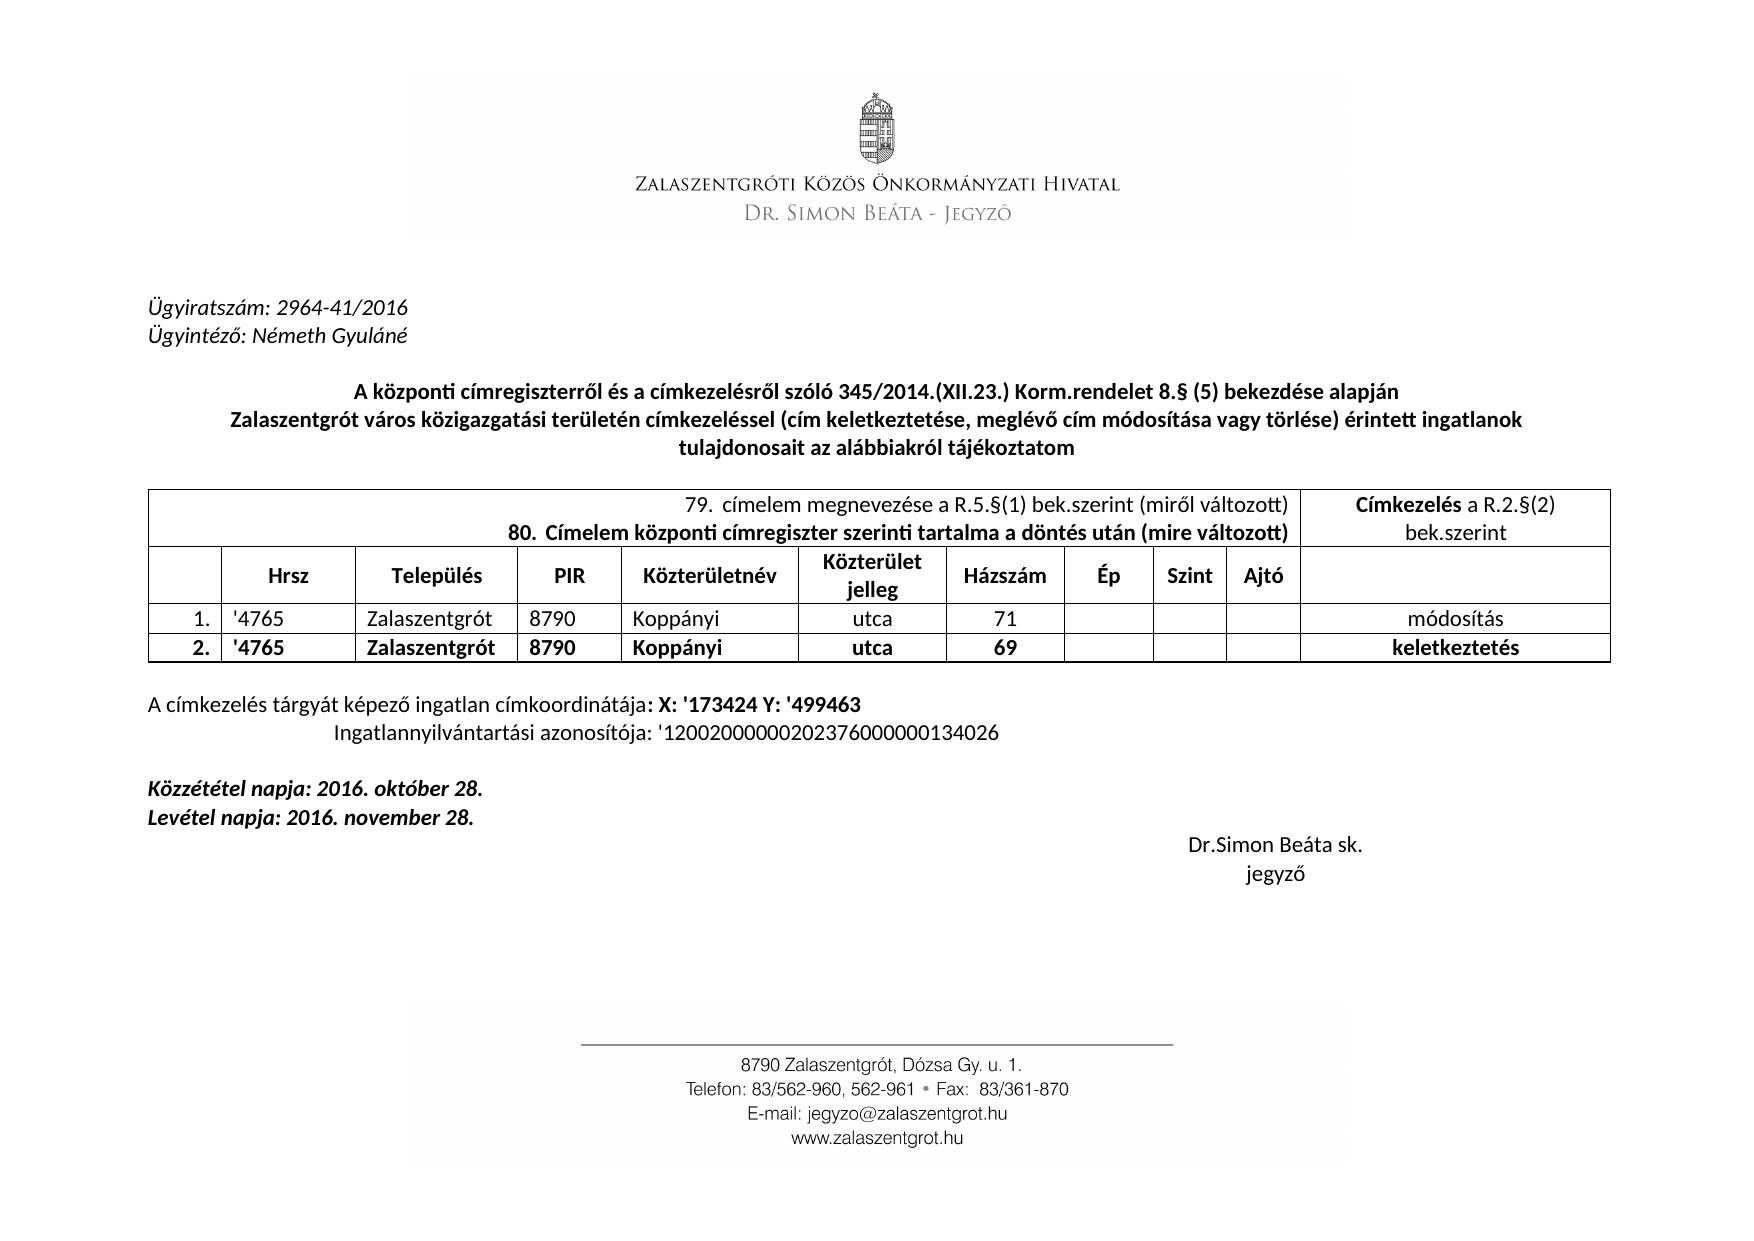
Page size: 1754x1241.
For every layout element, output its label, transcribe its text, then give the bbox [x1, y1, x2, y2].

text Levétel napja: 2016. november 28. [148, 803, 1606, 831]
text tulajdonosait az alábbiakról tájékoztatom [148, 433, 1606, 461]
table_cell '4765 [222, 604, 355, 632]
table_cell 2. [149, 634, 221, 661]
table_cell Szint [1154, 547, 1226, 603]
table_cell Zalaszentgrót [356, 604, 517, 632]
table_cell Házszám [947, 547, 1064, 603]
picture [404, 1000, 1350, 1167]
table_cell 69 [947, 634, 1064, 661]
table_cell Zalaszentgrót [356, 634, 517, 661]
text Zalaszentgrót város közigazgatási területén címkezeléssel (cím keletkeztetése, meglévő cím módosítása vagy törlése) érintett ingatlanok [148, 405, 1606, 433]
table_cell [1065, 604, 1153, 632]
text A központi címregiszterről és a címkezelésről szóló 345/2014.(XII.23.) Korm.rendelet 8.§ (5) bekezdése alapján [148, 377, 1606, 405]
table_cell [1154, 634, 1226, 661]
table_cell keletkeztetés [1301, 634, 1610, 661]
text Közzététel napja: 2016. október 28. [148, 774, 1606, 803]
table_cell 8790 [518, 604, 621, 632]
table_header címelem megnevezése a R.5.§(1) bek.szerint (miről változott) Címelem központi címregiszter szerinti tartalma a döntés után (mire változott) [149, 490, 1300, 546]
table_cell [1154, 604, 1226, 632]
text Ügyintéző: Németh Gyuláné [148, 321, 1606, 349]
text Ügyiratszám: 2964-41/2016 [148, 293, 1606, 321]
text A címkezelés tárgyát képező ingatlan címkoordinátája: X: '173424 Y: '499463 [148, 691, 1606, 718]
table_cell Ajtó [1227, 547, 1300, 603]
table_cell 8790 [518, 634, 621, 661]
table_cell Ép [1065, 547, 1153, 603]
table_cell '4765 [222, 634, 355, 661]
table_cell Koppányi [622, 604, 798, 632]
table_cell Közterületnév [622, 547, 798, 603]
table_cell utca [799, 634, 946, 661]
table_cell [149, 547, 221, 603]
table_cell Közterület jelleg [799, 547, 946, 603]
picture [404, 73, 1350, 240]
table_cell 71 [947, 604, 1064, 632]
table_cell [1227, 604, 1300, 632]
text Ingatlannyilvántartási azonosítója: '12002000000202376000000134026 [260, 718, 1606, 747]
table_cell PIR [518, 547, 621, 603]
table_cell utca [799, 604, 946, 632]
table_cell 1. [149, 604, 221, 632]
table_cell [1065, 634, 1153, 661]
text jegyző [945, 859, 1606, 887]
table_cell Koppányi [622, 634, 798, 661]
table_cell Település [356, 547, 517, 603]
table_cell [1227, 634, 1300, 661]
text Dr.Simon Beáta sk. [945, 831, 1606, 859]
table_cell Hrsz [222, 547, 355, 603]
table_cell módosítás [1301, 604, 1610, 632]
table_cell [1301, 547, 1610, 603]
table_header Címkezelés a R.2.§(2) bek.szerint [1301, 490, 1610, 546]
